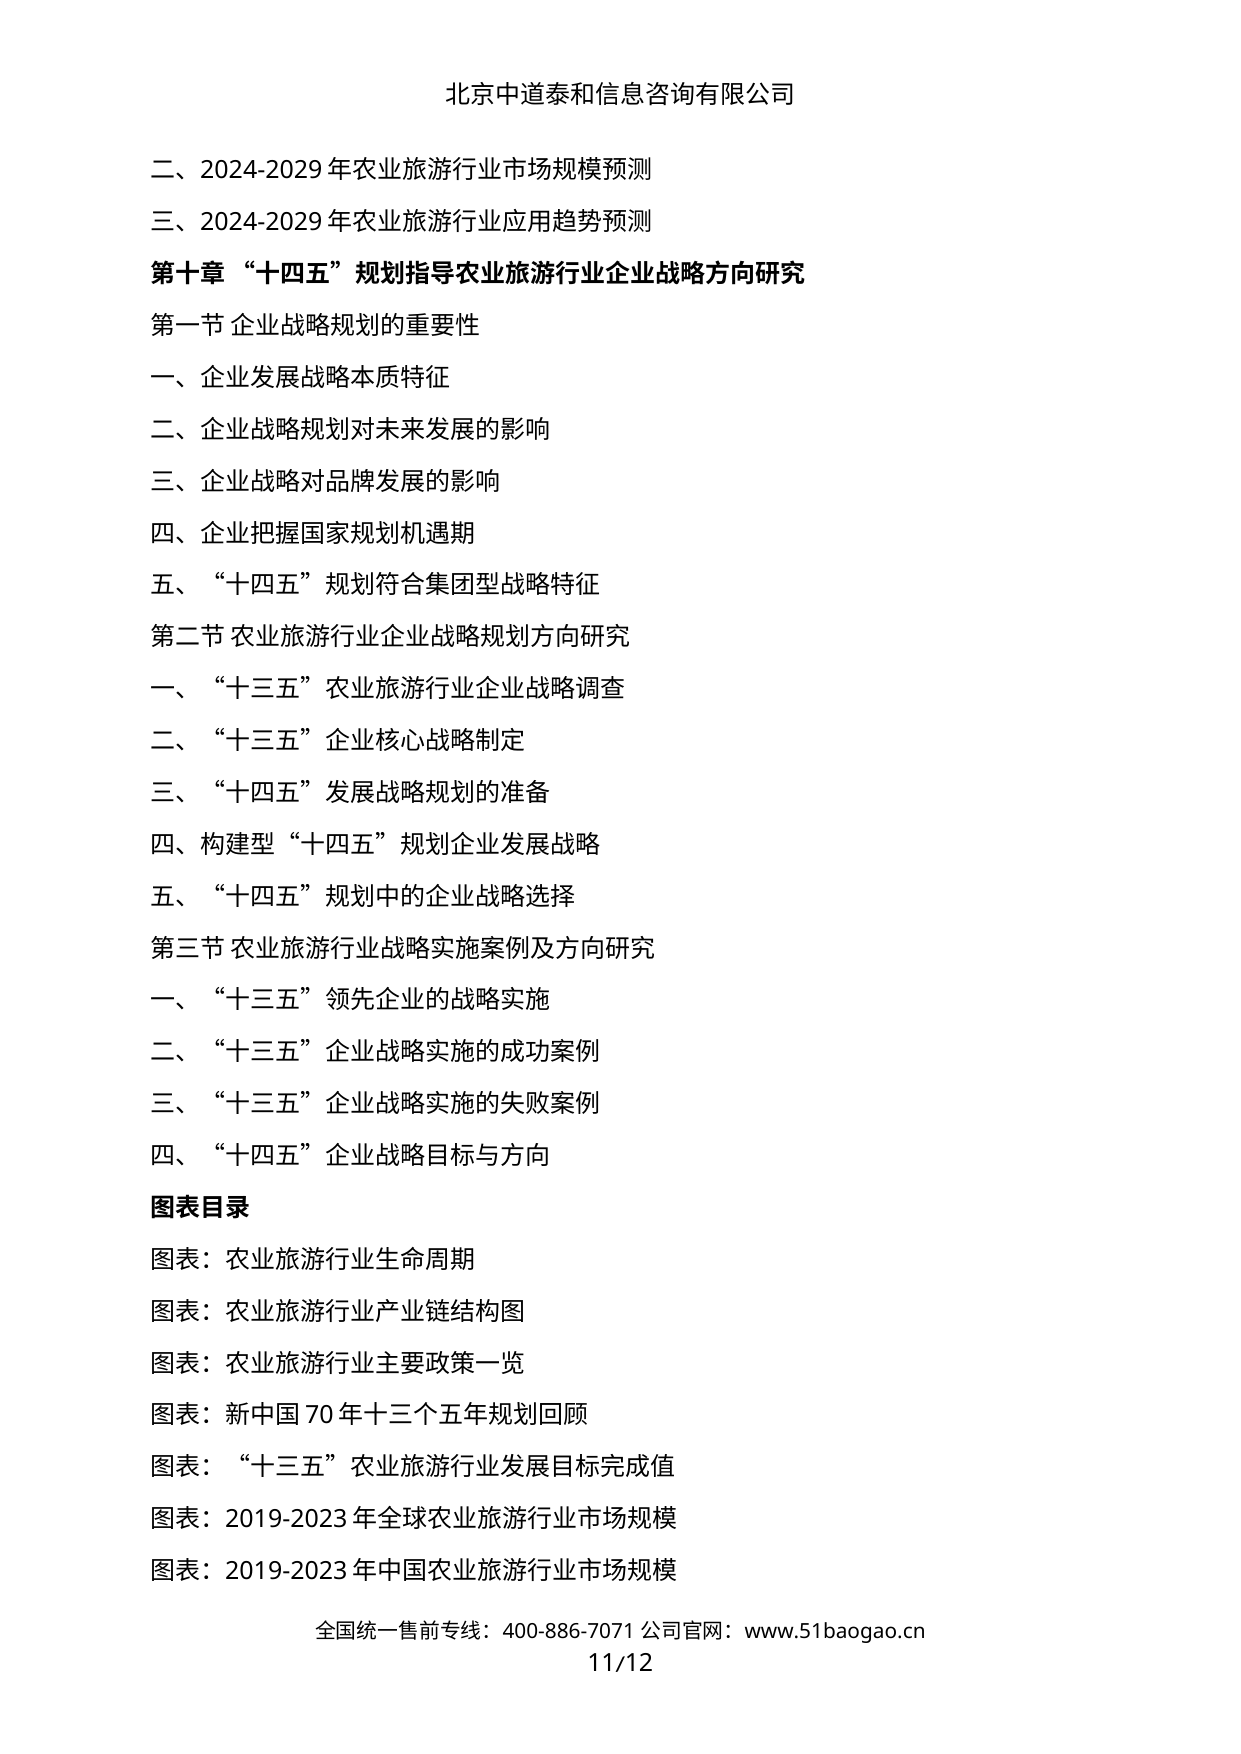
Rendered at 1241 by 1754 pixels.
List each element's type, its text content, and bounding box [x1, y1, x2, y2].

text 三、2024-2029年农业旅游行业应用趋势预测 [150, 202, 1090, 238]
text 五、“十四五”规划中的企业战略选择 [150, 876, 1090, 912]
text 三、企业战略对品牌发展的影响 [150, 461, 1090, 497]
text 二、“十三五”企业核心战略制定 [150, 721, 1090, 757]
text 第三节 农业旅游行业战略实施案例及方向研究 [150, 928, 1090, 964]
text 第十章 “十四五”规划指导农业旅游行业企业战略方向研究 [150, 254, 1090, 290]
text 图表：农业旅游行业生命周期 [150, 1239, 1090, 1276]
text 图表：2019-2023年全球农业旅游行业市场规模 [150, 1499, 1090, 1535]
text 图表：2019-2023年中国农业旅游行业市场规模 [150, 1551, 1090, 1587]
text 四、构建型“十四五”规划企业发展战略 [150, 824, 1090, 861]
text 图表：农业旅游行业主要政策一览 [150, 1343, 1090, 1379]
text 图表目录 [150, 1187, 1090, 1224]
text 三、“十三五”企业战略实施的失败案例 [150, 1084, 1090, 1120]
text 第二节 农业旅游行业企业战略规划方向研究 [150, 617, 1090, 653]
text 二、“十三五”企业战略实施的成功案例 [150, 1032, 1090, 1068]
text 五、“十四五”规划符合集团型战略特征 [150, 565, 1090, 601]
text 一、企业发展战略本质特征 [150, 357, 1090, 394]
text 图表：“十三五”农业旅游行业发展目标完成值 [150, 1447, 1090, 1483]
text 图表：农业旅游行业产业链结构图 [150, 1291, 1090, 1327]
text 四、“十四五”企业战略目标与方向 [150, 1136, 1090, 1172]
text 二、企业战略规划对未来发展的影响 [150, 409, 1090, 446]
text 第一节 企业战略规划的重要性 [150, 306, 1090, 342]
text 二、2024-2029年农业旅游行业市场规模预测 [150, 150, 1090, 186]
text 一、“十三五”领先企业的战略实施 [150, 980, 1090, 1016]
text 四、企业把握国家规划机遇期 [150, 513, 1090, 549]
text 一、“十三五”农业旅游行业企业战略调查 [150, 669, 1090, 705]
text 图表：新中国70年十三个五年规划回顾 [150, 1395, 1090, 1431]
text 三、“十四五”发展战略规划的准备 [150, 772, 1090, 809]
